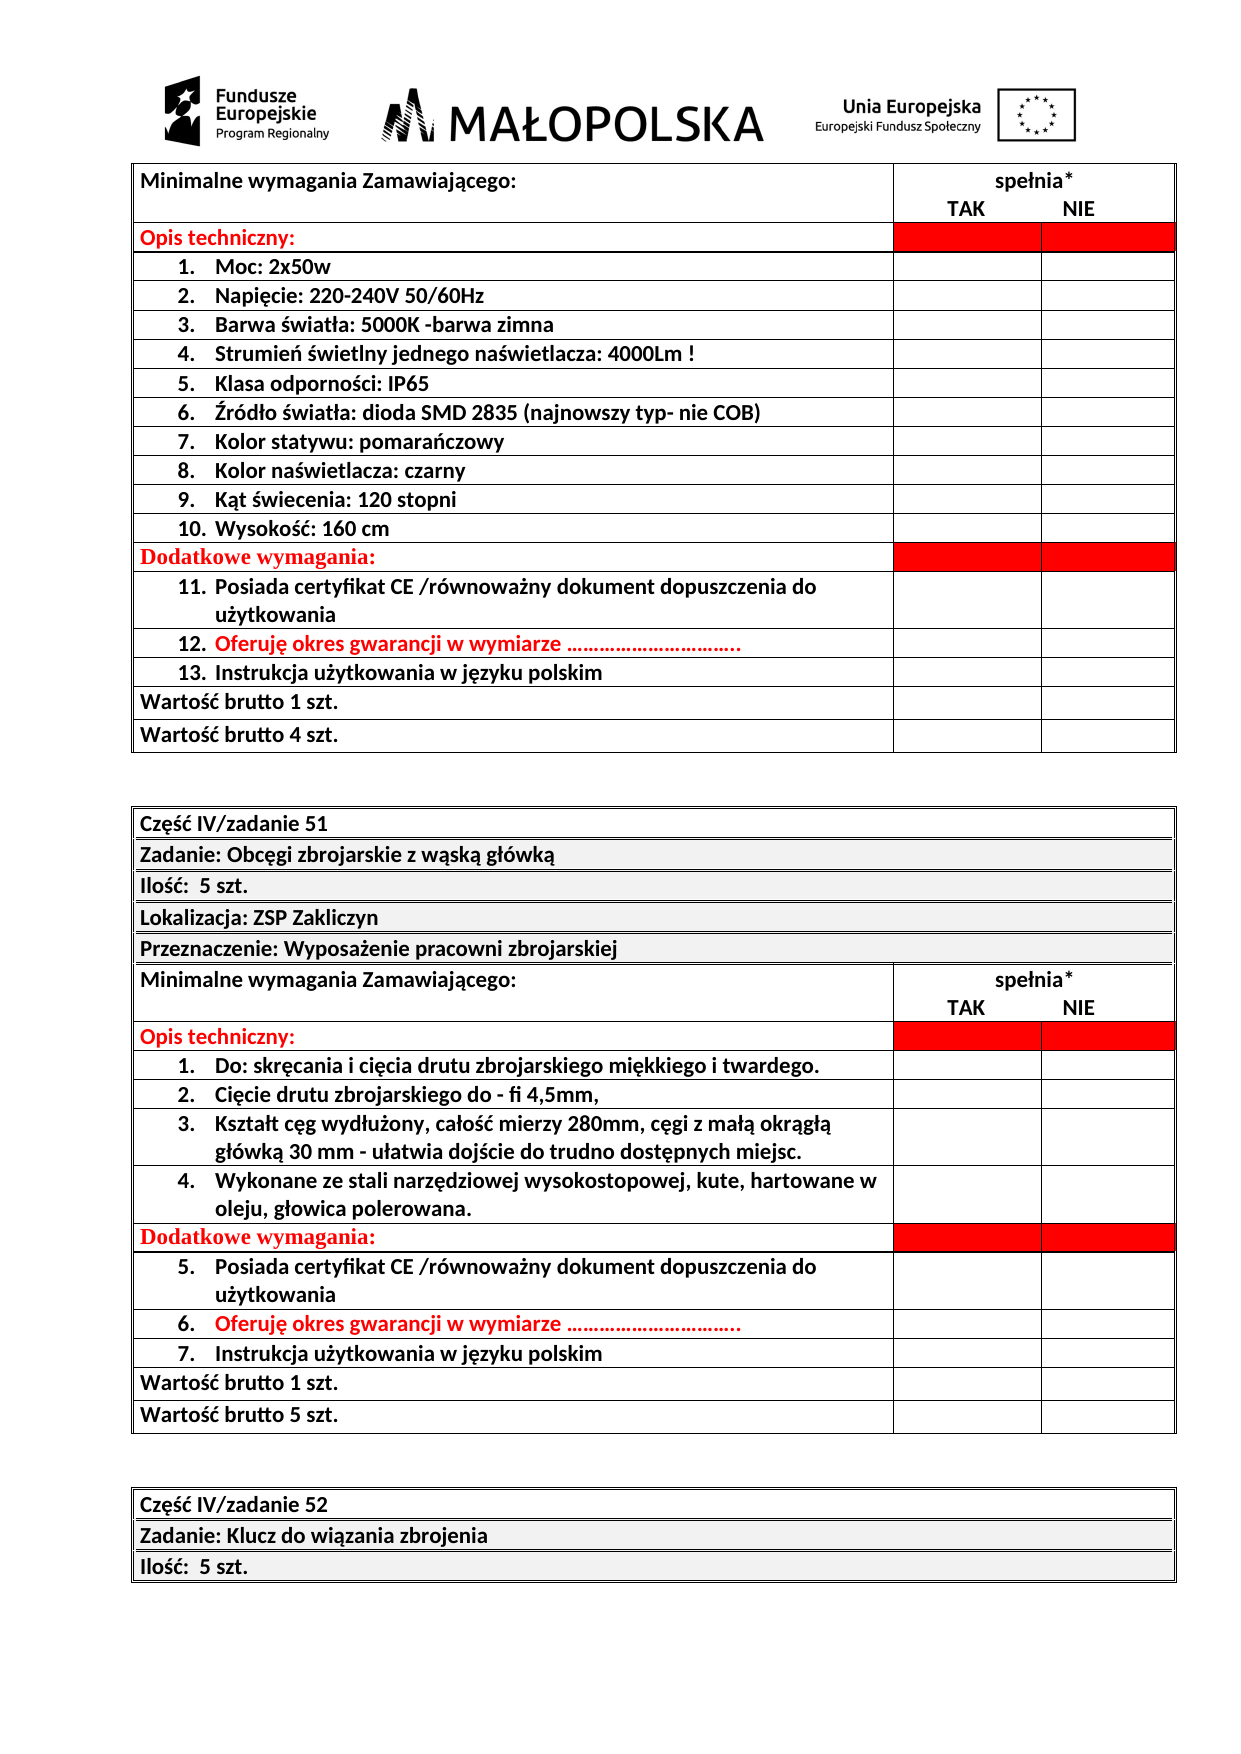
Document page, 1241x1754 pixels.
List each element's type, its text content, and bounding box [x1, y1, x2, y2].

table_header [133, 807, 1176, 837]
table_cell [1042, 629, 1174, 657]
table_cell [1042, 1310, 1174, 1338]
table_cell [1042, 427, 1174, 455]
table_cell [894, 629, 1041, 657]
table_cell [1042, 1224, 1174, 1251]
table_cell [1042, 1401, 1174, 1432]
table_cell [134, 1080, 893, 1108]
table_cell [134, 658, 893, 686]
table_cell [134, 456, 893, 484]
picture [147, 59, 1093, 163]
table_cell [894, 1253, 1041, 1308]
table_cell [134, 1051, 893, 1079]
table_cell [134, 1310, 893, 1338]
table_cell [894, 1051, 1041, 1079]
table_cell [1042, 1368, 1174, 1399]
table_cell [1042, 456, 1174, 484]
table_cell [1042, 281, 1174, 309]
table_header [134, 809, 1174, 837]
table_cell [894, 253, 1041, 280]
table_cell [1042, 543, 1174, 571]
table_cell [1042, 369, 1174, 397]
table_cell [1042, 223, 1174, 251]
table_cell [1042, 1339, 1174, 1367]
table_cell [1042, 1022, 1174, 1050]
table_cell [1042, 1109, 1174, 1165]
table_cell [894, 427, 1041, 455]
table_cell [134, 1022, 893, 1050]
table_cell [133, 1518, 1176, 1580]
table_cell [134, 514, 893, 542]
table_cell Barwa światła: 5000K -barwa zimna [134, 311, 893, 338]
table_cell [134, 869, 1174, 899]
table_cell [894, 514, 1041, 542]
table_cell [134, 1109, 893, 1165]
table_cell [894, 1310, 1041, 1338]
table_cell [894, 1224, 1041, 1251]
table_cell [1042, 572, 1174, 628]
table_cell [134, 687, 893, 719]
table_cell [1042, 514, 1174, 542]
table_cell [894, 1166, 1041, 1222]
table_cell Minimalne wymagania Zamawiającego: [134, 164, 893, 222]
table_cell [894, 340, 1041, 368]
table_cell [1042, 253, 1174, 280]
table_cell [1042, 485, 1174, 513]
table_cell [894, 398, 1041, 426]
table_cell Opis techniczny: [134, 223, 893, 251]
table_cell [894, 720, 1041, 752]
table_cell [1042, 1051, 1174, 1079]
table_cell [894, 223, 1041, 251]
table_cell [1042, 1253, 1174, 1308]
table_cell Klasa odporności: IP65 [134, 369, 893, 397]
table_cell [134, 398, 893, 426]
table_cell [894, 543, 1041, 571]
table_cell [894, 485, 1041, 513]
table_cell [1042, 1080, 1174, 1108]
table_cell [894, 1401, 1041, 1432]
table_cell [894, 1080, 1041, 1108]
table_cell spełnia* TAK NIE [894, 164, 1174, 222]
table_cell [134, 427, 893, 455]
table_cell [1042, 311, 1174, 338]
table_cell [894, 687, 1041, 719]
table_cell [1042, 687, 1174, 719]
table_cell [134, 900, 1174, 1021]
table_cell Strumień świetlny jednego naświetlacza: 4000Lm ! [134, 340, 893, 368]
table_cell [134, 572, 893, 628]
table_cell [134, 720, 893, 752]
table_cell [894, 369, 1041, 397]
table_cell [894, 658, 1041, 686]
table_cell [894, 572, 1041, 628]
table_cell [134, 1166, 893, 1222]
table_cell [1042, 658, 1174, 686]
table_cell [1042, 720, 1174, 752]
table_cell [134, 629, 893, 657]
table_cell Moc: 2x50w [134, 253, 893, 280]
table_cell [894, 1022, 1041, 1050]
table_cell [894, 281, 1041, 309]
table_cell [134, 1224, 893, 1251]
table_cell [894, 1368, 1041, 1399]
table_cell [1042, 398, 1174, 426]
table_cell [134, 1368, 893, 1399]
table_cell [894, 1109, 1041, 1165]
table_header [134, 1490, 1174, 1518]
table_cell [894, 311, 1041, 338]
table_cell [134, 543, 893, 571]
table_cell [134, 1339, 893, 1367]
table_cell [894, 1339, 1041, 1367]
table_cell Napięcie: 220-240V 50/60Hz [134, 281, 893, 309]
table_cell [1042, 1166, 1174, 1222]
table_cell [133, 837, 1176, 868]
table_cell [1042, 340, 1174, 368]
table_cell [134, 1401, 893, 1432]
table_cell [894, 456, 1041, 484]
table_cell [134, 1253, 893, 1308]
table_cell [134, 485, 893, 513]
